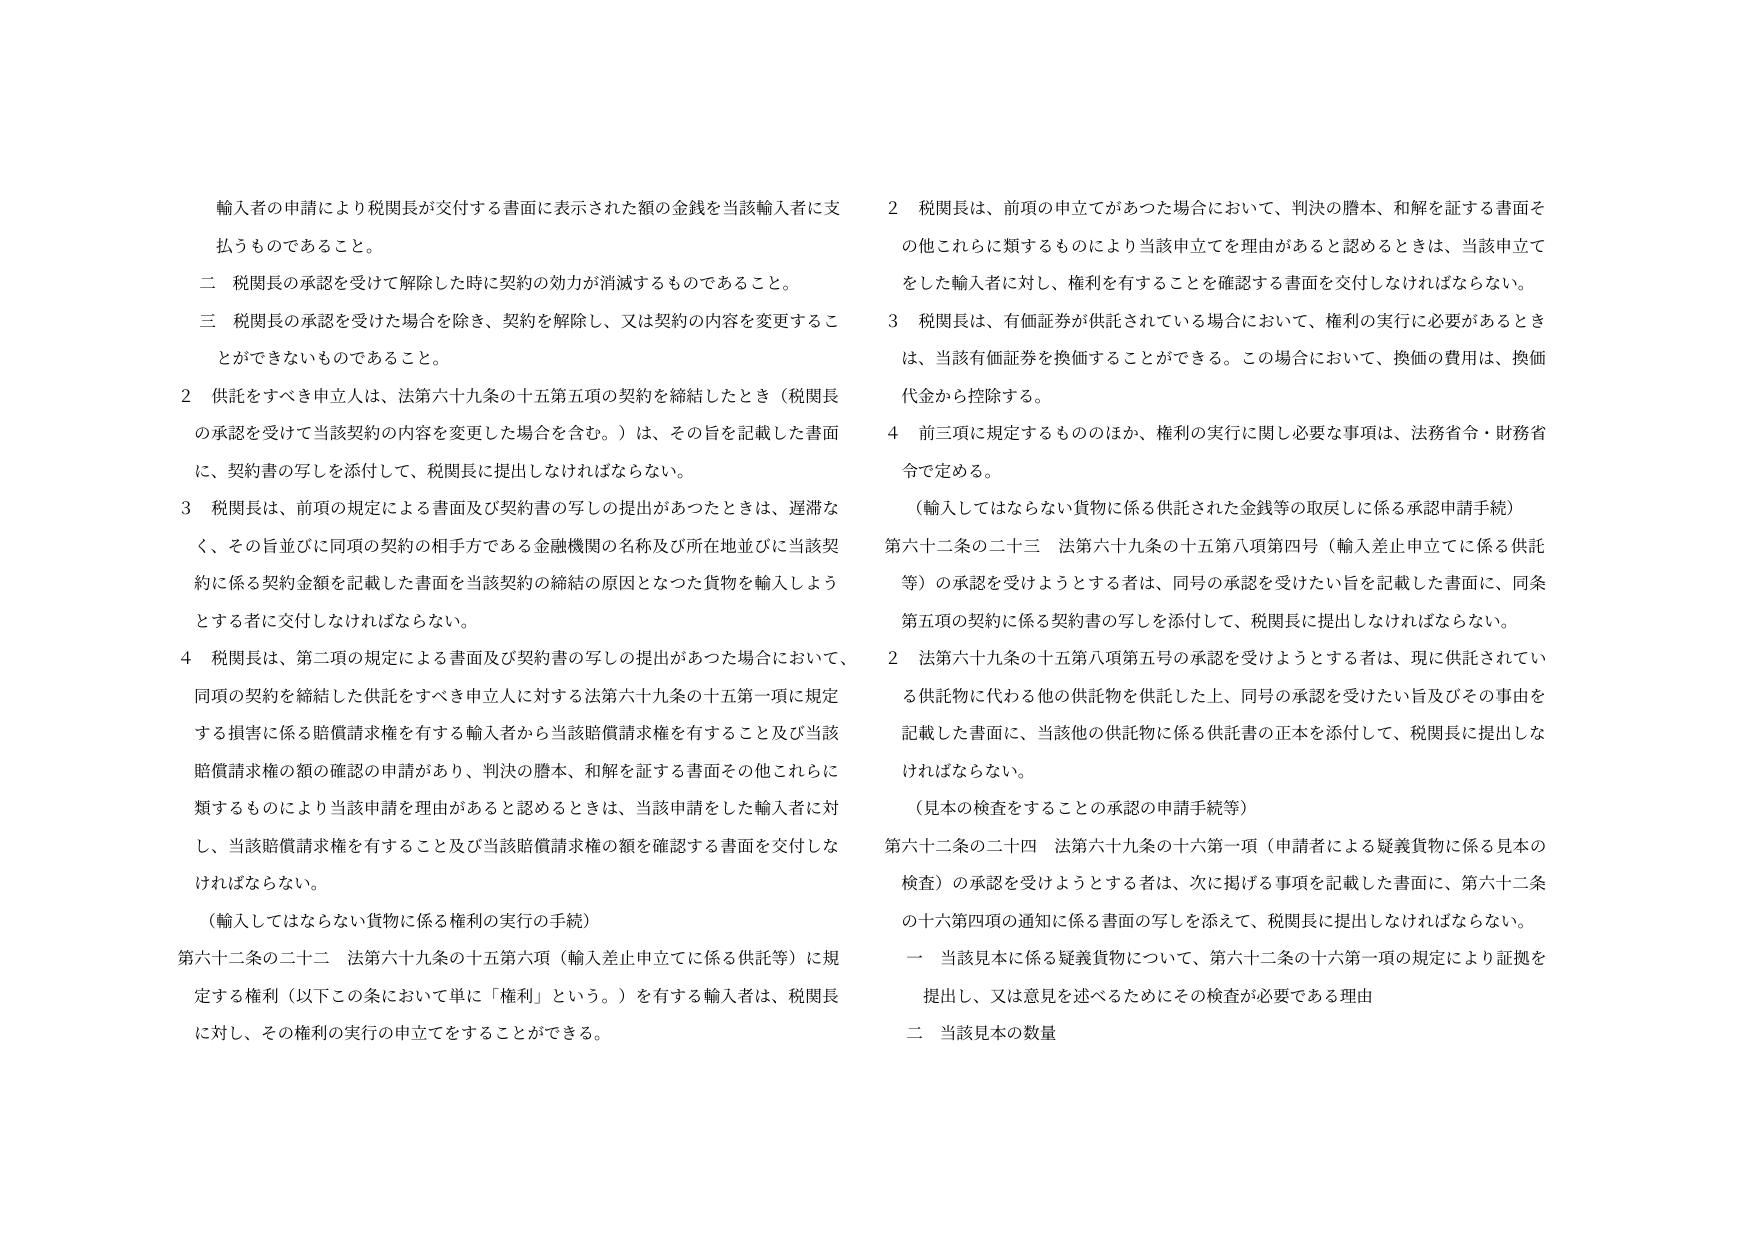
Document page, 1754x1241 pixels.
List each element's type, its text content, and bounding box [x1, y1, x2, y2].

text 第六十二条の二十四 法第六十九条の十六第一項（申請者による疑義貨物に係る見本の検査）の承認を受けようとする者は、次に掲げる事項を記載した書面に、第六十二条の十六第四項の通知に係る書面の写しを添えて、税関長に提出しなければならない。 [884, 826, 1547, 939]
text 二 税関長の承認を受けて解除した時に契約の効力が消滅するものであること。 [199, 264, 840, 301]
text 三 税関長の承認を受けた場合を除き、契約を解除し、又は契約の内容を変更することができないものであること。 [199, 301, 840, 376]
text （輸入してはならない貨物に係る権利の実行の手続） [199, 901, 840, 939]
text ２ 税関長は、前項の申立てがあつた場合において、判決の謄本、和解を証する書面その他これらに類するものにより当該申立てを理由があると認めるときは、当該申立てをした輸入者に対し、権利を有することを確認する書面を交付しなければならない。 [884, 189, 1547, 301]
text 第六十二条の二十三 法第六十九条の十五第八項第四号（輸入差止申立てに係る供託等）の承認を受けようとする者は、同号の承認を受けたい旨を記載した書面に、同条第五項の契約に係る契約書の写しを添付して、税関長に提出しなければならない。 [884, 526, 1547, 639]
text ４ 前三項に規定するもののほか、権利の実行に関し必要な事項は、法務省令・財務省令で定める。 [884, 414, 1547, 489]
text ３ 税関長は、前項の規定による書面及び契約書の写しの提出があつたときは、遅滞なく、その旨並びに同項の契約の相手方である金融機関の名称及び所在地並びに当該契約に係る契約金額を記載した書面を当該契約の締結の原因となつた貨物を輸入しようとする者に交付しなければならない。 [177, 489, 840, 639]
text ３ 税関長は、有価証券が供託されている場合において、権利の実行に必要があるときは、当該有価証券を換価することができる。この場合において、換価の費用は、換価代金から控除する。 [884, 301, 1547, 414]
text ２ 供託をすべき申立人は、法第六十九条の十五第五項の契約を締結したとき（税関長の承認を受けて当該契約の内容を変更した場合を含む。）は、その旨を記載した書面に、契約書の写しを添付して、税関長に提出しなければならない。 [177, 376, 840, 489]
text 二 当該見本の数量 [906, 1014, 1547, 1051]
text 第六十二条の二十二 法第六十九条の十五第六項（輸入差止申立てに係る供託等）に規定する権利（以下この条において単に「権利」という。）を有する輸入者は、税関長に対し、その権利の実行の申立てをすることができる。 [177, 939, 840, 1051]
text （輸入してはならない貨物に係る供託された金銭等の取戻しに係る承認申請手続） [906, 489, 1547, 526]
text 一 当該見本に係る疑義貨物について、第六十二条の十六第一項の規定により証拠を提出し、又は意見を述べるためにその検査が必要である理由 [906, 939, 1547, 1014]
text ２ 法第六十九条の十五第八項第五号の承認を受けようとする者は、現に供託されている供託物に代わる他の供託物を供託した上、同号の承認を受けたい旨及びその事由を記載した書面に、当該他の供託物に係る供託書の正本を添付して、税関長に提出しなければならない。 [884, 639, 1547, 789]
text （見本の検査をすることの承認の申請手続等） [906, 789, 1547, 826]
text ４ 税関長は、第二項の規定による書面及び契約書の写しの提出があつた場合において、同項の契約を締結した供託をすべき申立人に対する法第六十九条の十五第一項に規定する損害に係る賠償請求権を有する輸入者から当該賠償請求権を有すること及び当該賠償請求権の額の確認の申請があり、判決の謄本、和解を証する書面その他これらに類するものにより当該申請を理由があると認めるときは、当該申請をした輸入者に対し、当該賠償請求権を有すること及び当該賠償請求権の額を確認する書面を交付しなければならない。 [177, 639, 840, 901]
